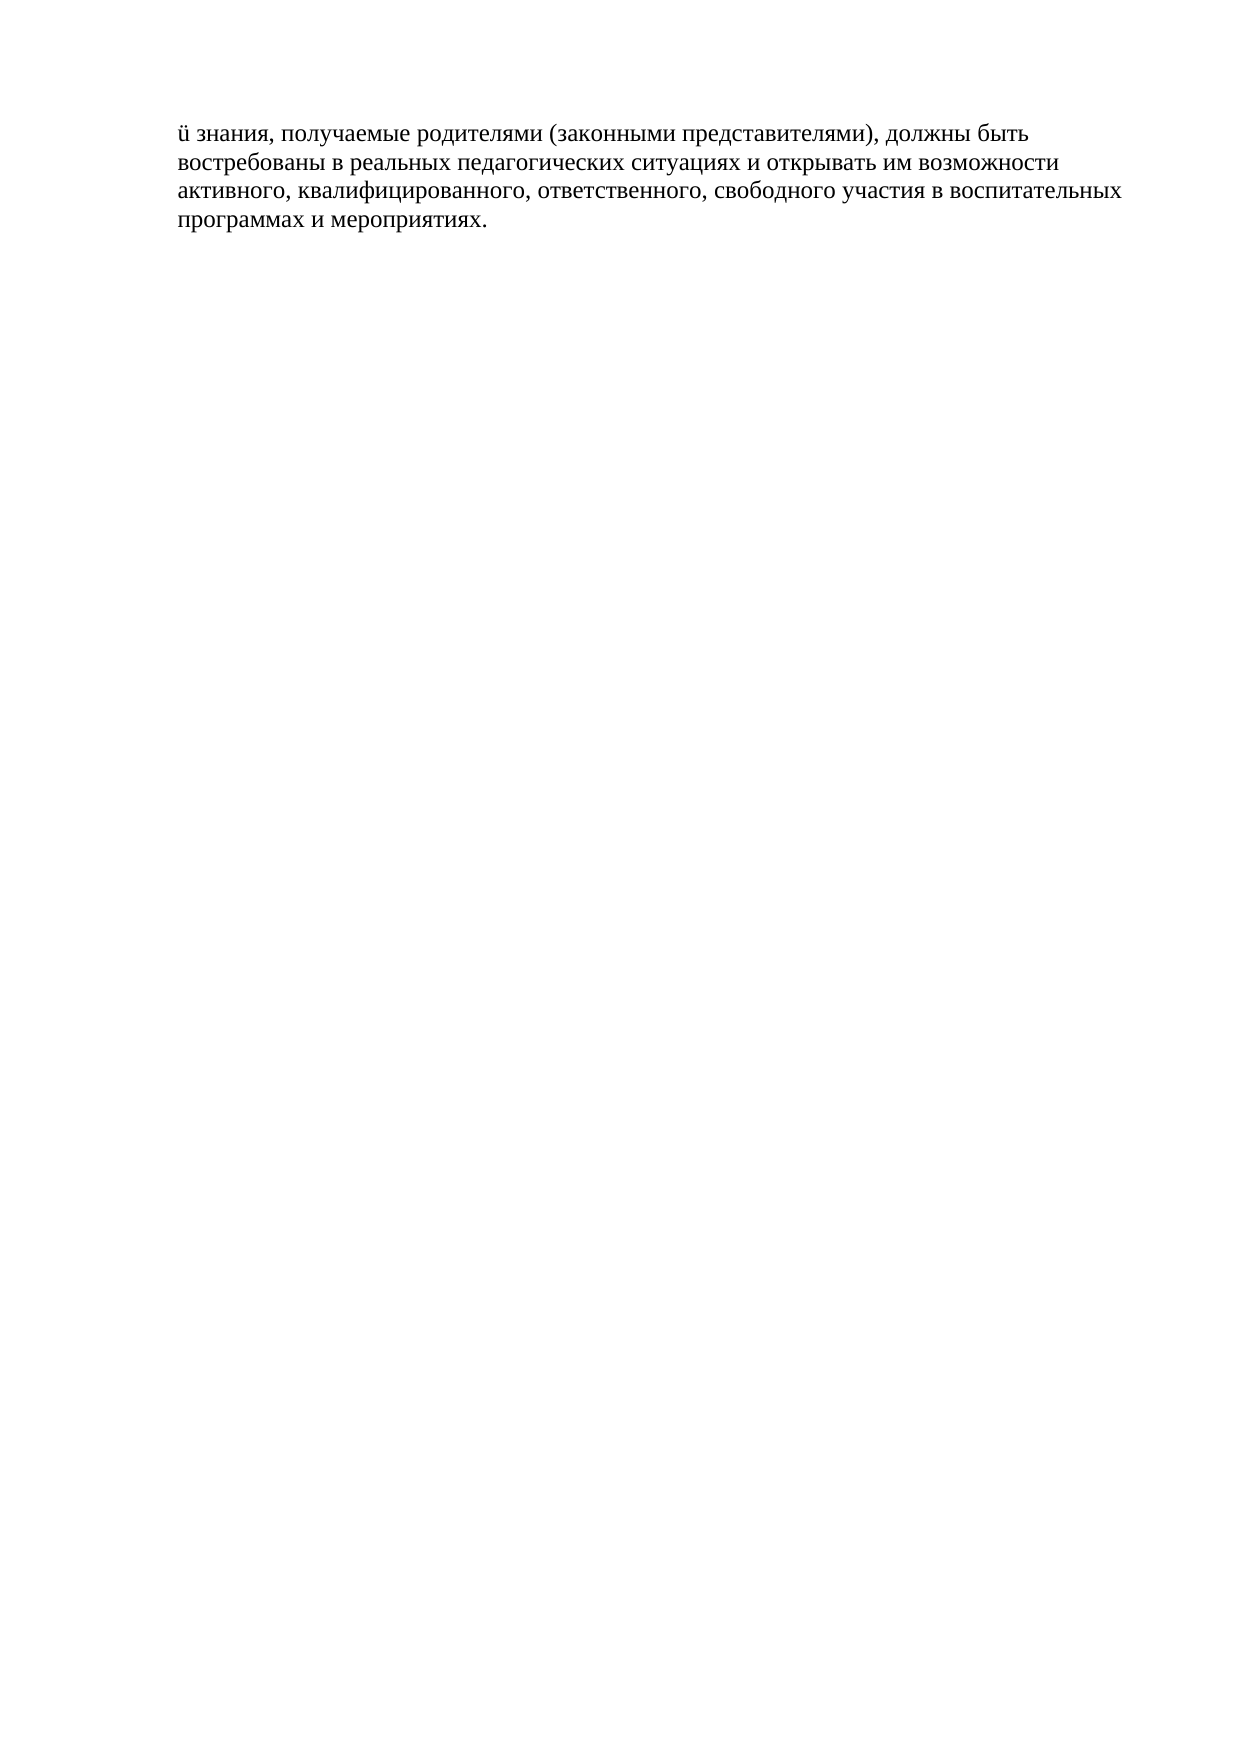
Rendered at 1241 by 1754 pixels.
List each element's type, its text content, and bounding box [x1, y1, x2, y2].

text ü знания, получаемые родителями (законными представителями), должны быть востребованы в реальных педагогических ситуациях и открывать им возможности активного, квалифицированного, ответственного, свободного участия в воспитательных программах и мероприятиях. [177, 118, 1152, 233]
